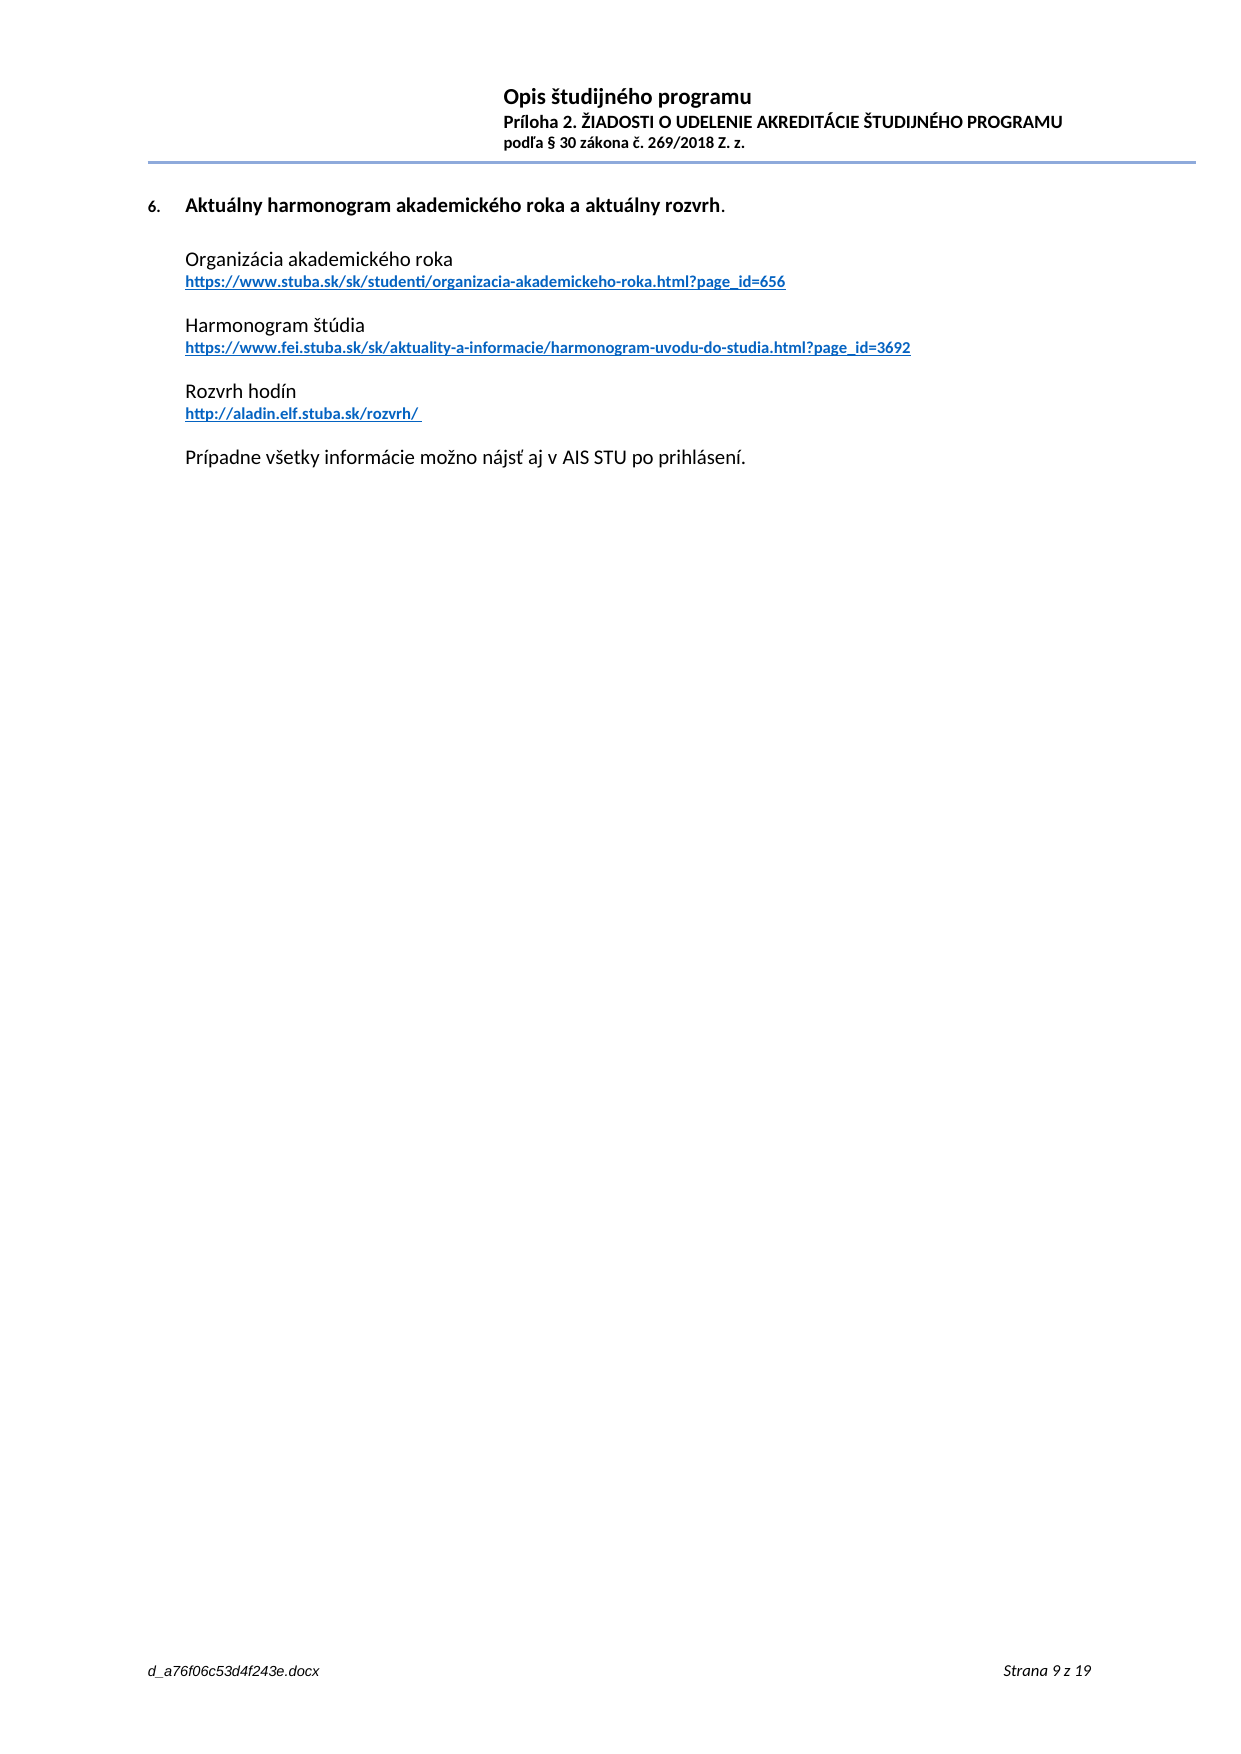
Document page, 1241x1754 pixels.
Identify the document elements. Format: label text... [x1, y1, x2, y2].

list Harmonogram štúdia [185, 312, 1092, 337]
list http://aladin.elf.stuba.sk/rozvrh/ [185, 403, 1092, 424]
list https://www.fei.stuba.sk/sk/aktuality-a-informacie/harmonogram-uvodu-do-studia.html?page_id=3692 [185, 337, 1092, 358]
list Prípadne všetky informácie možno nájsť aj v AIS STU po prihlásení. [185, 444, 1092, 469]
list Rozvrh hodín [185, 378, 1092, 403]
list Aktuálny harmonogram akademického roka a aktuálny rozvrh. [148, 192, 1092, 218]
list Organizácia akademického roka [185, 246, 1092, 271]
list https://www.stuba.sk/sk/studenti/organizacia-akademickeho-roka.html?page_id=656 [185, 271, 1092, 292]
